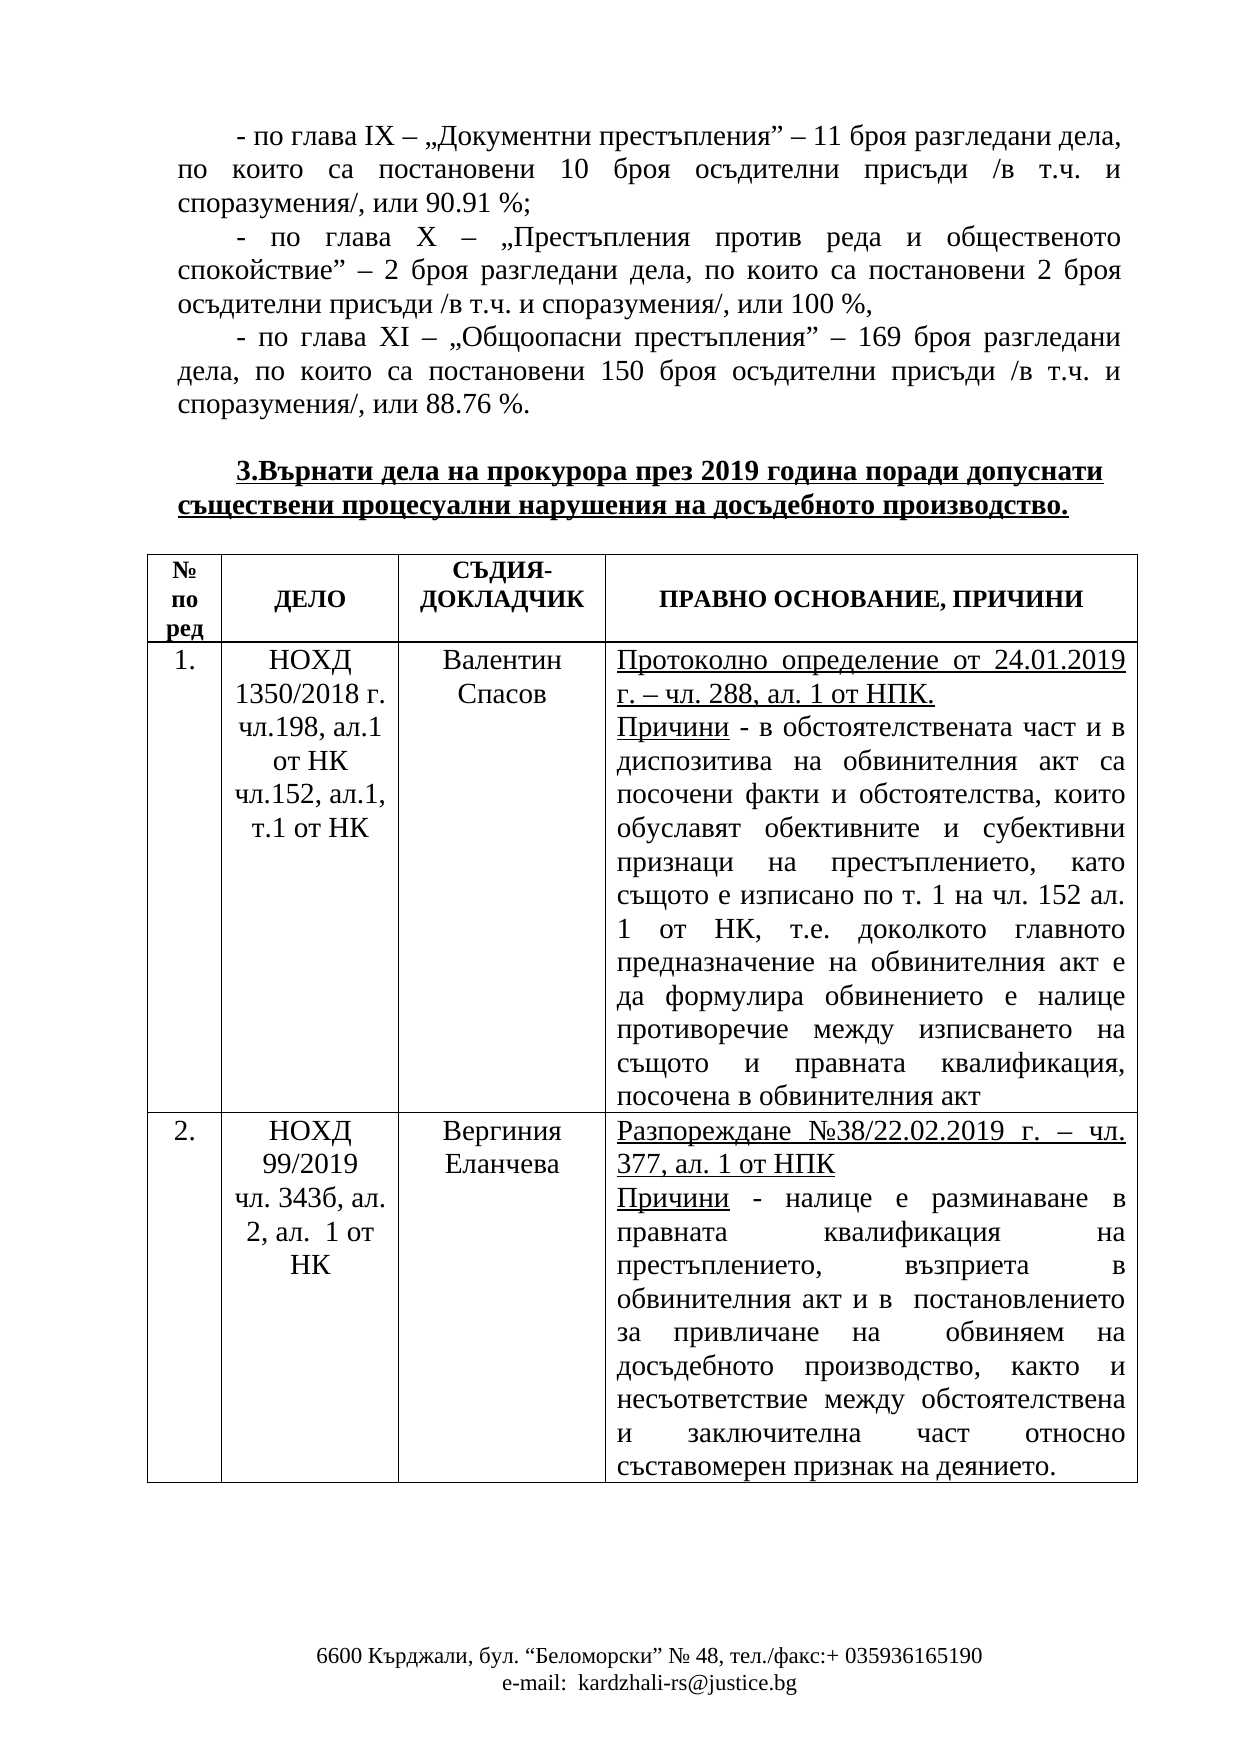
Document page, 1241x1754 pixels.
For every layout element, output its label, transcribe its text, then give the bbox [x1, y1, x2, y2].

table_cell 1. [148, 643, 221, 1112]
table_cell Валентин Спасов [399, 643, 605, 1112]
text - по глава ІХ – „Документни престъпления” – 11 броя разгледани дела, по които са постановени 10 броя осъдителни присъди /в т.ч. и споразумения/, или 90.91 %; [177, 118, 1122, 219]
table_cell Протоколно определение от 24.01.2019 г. – чл. 288, ал. 1 от НПК. Причини - в обстоятелствената част и в диспозитива на обвинителния акт са посочени факти и обстоятелства, които обуславят обективните и субективни признаци на престъплението, като същото е изписано по т. 1 на чл. 152 ал. 1 от НК, т.е. доколкото главното предназначение на обвинителния акт е да формулира обвинението е налице противоречие между изписването на същото и правната квалификация, посочена в обвинителния акт [606, 643, 1137, 1112]
table_cell НОХД 99/2019 чл. 343б, ал. 2, ал. 1 от НК [222, 1113, 398, 1482]
table_cell НОХД 1350/2018 г. чл.198, ал.1 от НК чл.152, ал.1, т.1 от НК [222, 643, 398, 1112]
table_header ПРАВНО ОСНОВАНИЕ, ПРИЧИНИ [606, 555, 1137, 641]
table_header СЪДИЯ-ДОКЛАДЧИК [399, 555, 605, 641]
table_cell 2. [148, 1113, 221, 1482]
text - по глава ХІ – „Общоопасни престъпления” – 169 броя разгледани дела, по които са постановени 150 броя осъдителни присъди /в т.ч. и споразумения/, или 88.76 %. [177, 319, 1122, 420]
text - по глава Х – „Престъпления против реда и общественото спокойствие” – 2 броя разгледани дела, по които са постановени 2 броя осъдителни присъди /в т.ч. и споразумения/, или 100 %, [177, 219, 1122, 319]
table_cell Разпореждане №38/22.02.2019 г. – чл. 377, ал. 1 от НПК Причини - налице е разминаване в правната квалификация на престъплението, възприета в обвинителния акт и в постановлението за привличане на обвиняем на досъдебното производство, както и несъответствие между обстоятелствена и заключителна част относно съставомерен признак на деянието. [606, 1113, 1137, 1482]
table_header № по ред [148, 555, 221, 641]
text 3.Върнати дела на прокурора през 2019 година поради допуснати съществени процесуални нарушения на досъдебното производство. [177, 453, 1104, 521]
table_cell Вергиния Еланчева [399, 1113, 605, 1482]
table_header ДЕЛО [222, 555, 398, 641]
